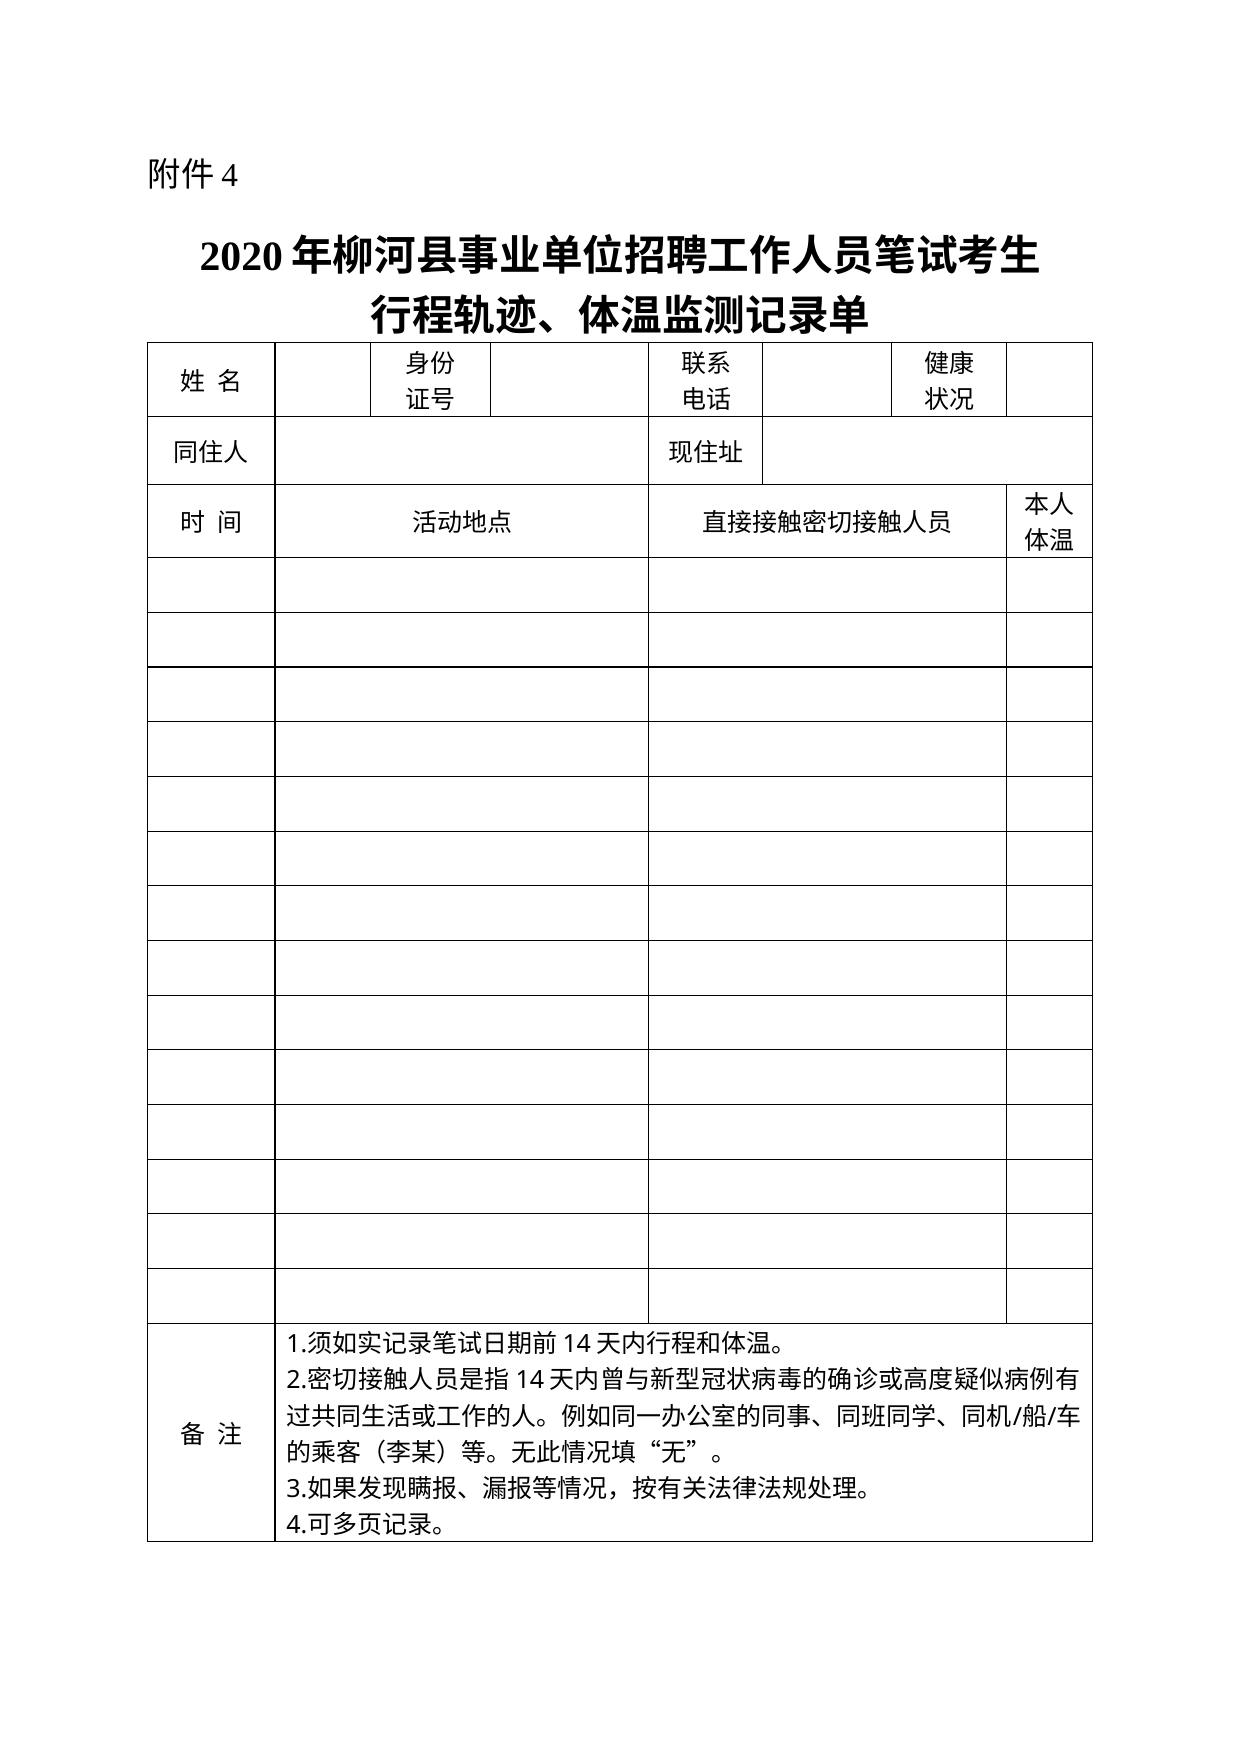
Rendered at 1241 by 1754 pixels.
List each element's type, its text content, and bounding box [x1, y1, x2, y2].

text 2020年柳河县事业单位招聘工作人员笔试考生 [148, 222, 1093, 282]
table_cell [148, 832, 274, 885]
table_cell [276, 1160, 648, 1213]
table_cell [649, 668, 1006, 721]
table_header 身份 证号 [371, 343, 490, 416]
table_cell [649, 613, 1006, 666]
table_cell [1007, 668, 1092, 721]
table_cell [148, 722, 274, 776]
table_cell [276, 1214, 648, 1268]
table_cell 时 间 [148, 485, 274, 557]
table_cell 同住人 [148, 417, 274, 483]
table_cell [649, 558, 1006, 612]
table_cell 备 注 [148, 1324, 274, 1541]
table_cell [649, 777, 1006, 831]
table_cell [148, 558, 274, 612]
table_cell [649, 941, 1006, 994]
table_header 健康 状况 [892, 343, 1006, 416]
table_header 姓 名 [148, 343, 274, 416]
table_cell [1007, 1214, 1092, 1268]
table_cell [649, 722, 1006, 776]
table_header [276, 343, 370, 416]
table_cell [148, 886, 274, 940]
table_cell [649, 1050, 1006, 1104]
table_cell [649, 1269, 1006, 1323]
table_cell [1007, 613, 1092, 666]
table_cell [148, 668, 274, 721]
table_cell [276, 886, 648, 940]
table_cell [276, 722, 648, 776]
table_cell [148, 1214, 274, 1268]
table_header [763, 343, 891, 416]
table_cell [276, 1105, 648, 1159]
table_cell [1007, 1105, 1092, 1159]
table_cell [649, 1160, 1006, 1213]
table_cell [148, 777, 274, 831]
table_cell 现住址 [649, 417, 762, 483]
table_cell [649, 886, 1006, 940]
table_cell [1007, 1160, 1092, 1213]
table_cell [148, 613, 274, 666]
table_cell [148, 996, 274, 1049]
table_cell [148, 1160, 274, 1213]
table_cell [649, 1105, 1006, 1159]
table_cell [276, 558, 648, 612]
table_header 联系 电话 [649, 343, 762, 416]
table_cell [763, 417, 1092, 483]
table_cell [1007, 722, 1092, 776]
table_cell [1007, 558, 1092, 612]
table_cell [276, 941, 648, 994]
table_header [491, 343, 648, 416]
table_cell [1007, 777, 1092, 831]
table_cell [1007, 996, 1092, 1049]
table_cell [148, 1105, 274, 1159]
table_cell [276, 996, 648, 1049]
table_cell 直接接触密切接触人员 [649, 485, 1006, 557]
table_cell [276, 777, 648, 831]
table_cell [148, 1269, 274, 1323]
text 附件4 [148, 148, 1093, 196]
table_cell [1007, 1269, 1092, 1323]
table_header [1007, 343, 1092, 416]
table_cell 1.须如实记录笔试日期前14天内行程和体温。 2.密切接触人员是指14天内曾与新型冠状病毒的确诊或高度疑似病例有过共同生活或工作的人。例如同一办公室的同事、同班同学、同机/船/车的乘客（李某）等。无此情况填“无”。 3.如果发现瞒报、漏报等情况，按有关法律法规处理。 4.可多页记录。 [276, 1324, 1092, 1541]
table_cell [276, 832, 648, 885]
table_cell [1007, 886, 1092, 940]
table_cell [1007, 941, 1092, 994]
table_cell [276, 1050, 648, 1104]
table_cell [1007, 1050, 1092, 1104]
table_cell [649, 832, 1006, 885]
table_cell [276, 613, 648, 666]
text 行程轨迹、体温监测记录单 [148, 282, 1093, 342]
table_cell [276, 417, 648, 483]
table_cell [148, 941, 274, 994]
table_cell [276, 668, 648, 721]
table_cell 本人体温 [1007, 485, 1092, 557]
table_cell [148, 1050, 274, 1104]
table_cell [1007, 832, 1092, 885]
table_cell [649, 996, 1006, 1049]
table_cell [649, 1214, 1006, 1268]
table_cell 活动地点 [276, 485, 648, 557]
table_cell [276, 1269, 648, 1323]
